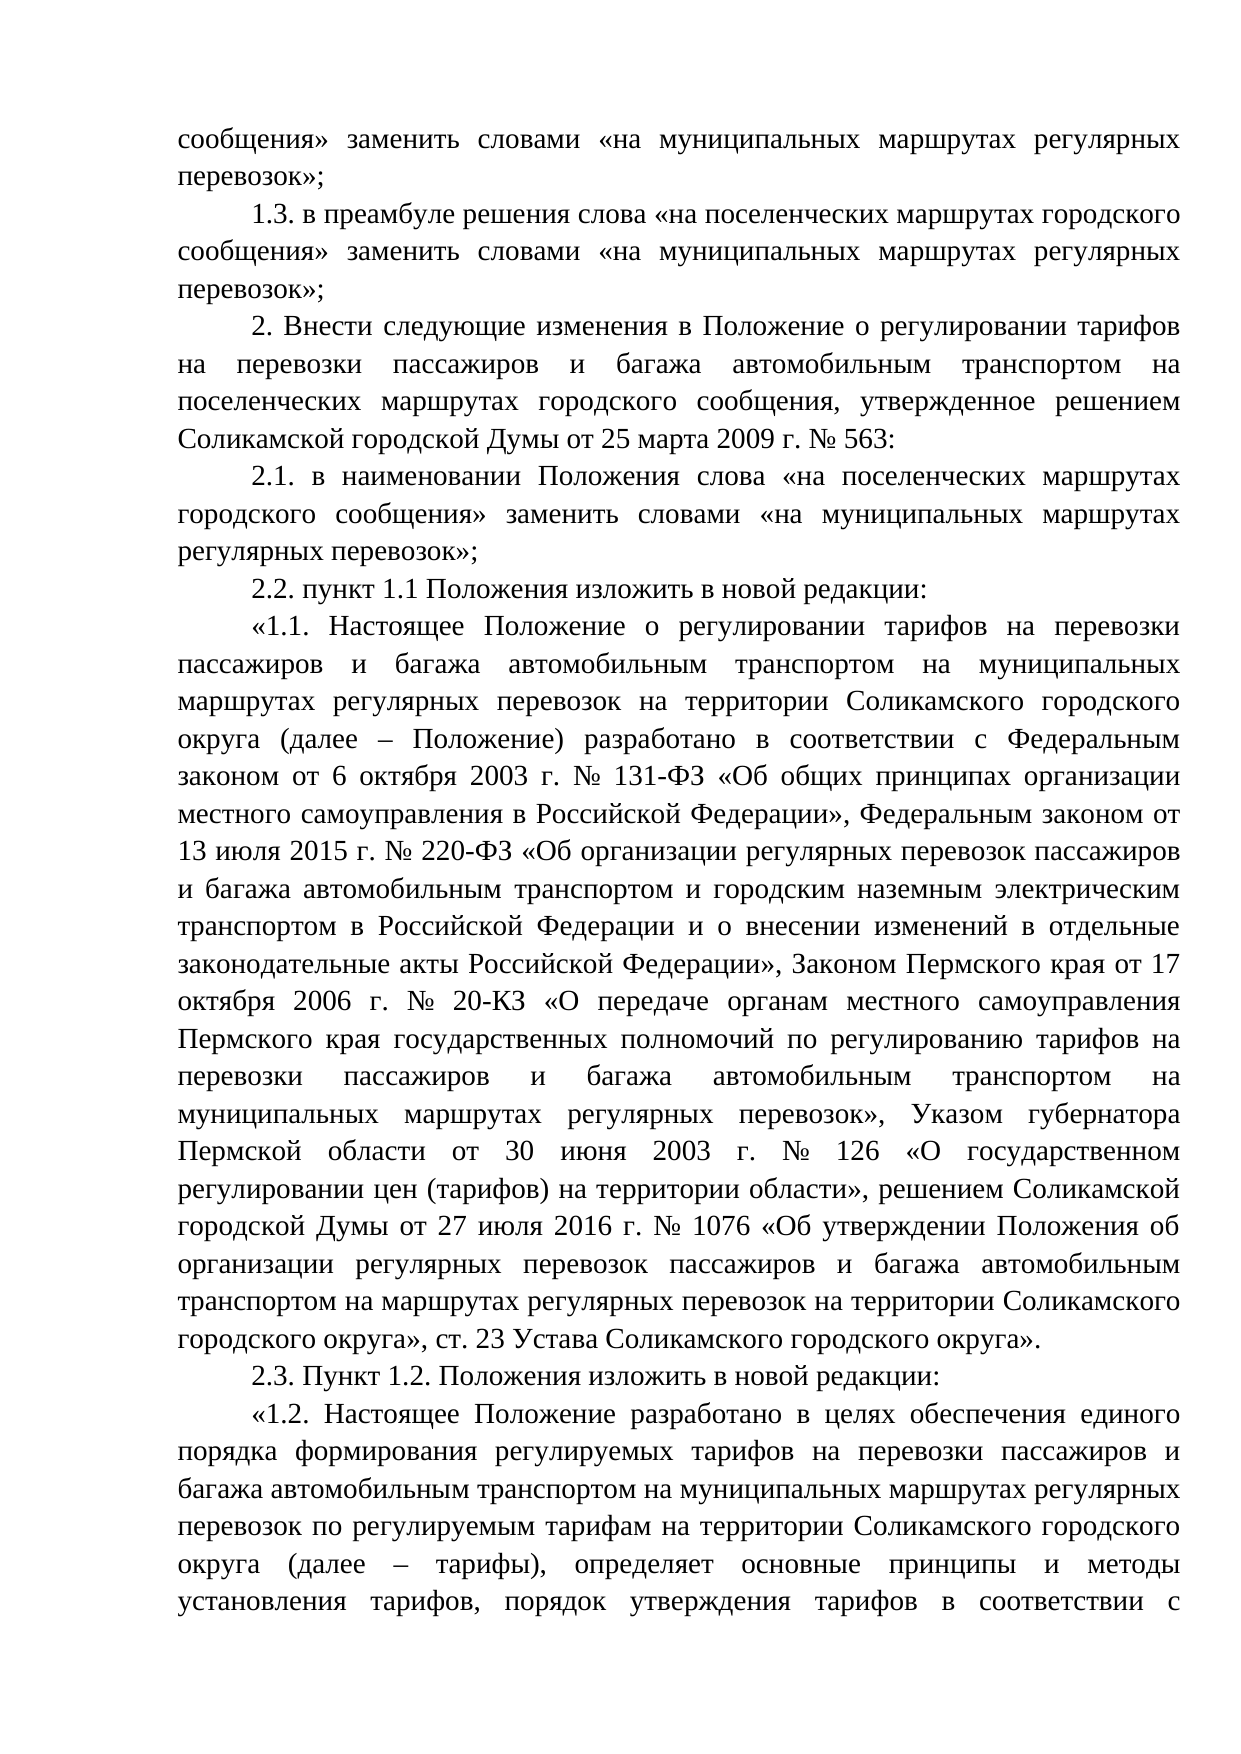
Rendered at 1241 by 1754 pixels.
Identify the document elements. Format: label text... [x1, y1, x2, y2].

text 2.3. Пункт 1.2. Положения изложить в новой редакции: [177, 1356, 1181, 1393]
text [177, 118, 1181, 193]
text 2. Внести следующие изменения в Положение о регулировании тарифов на перевозки пассажиров и багажа автомобильным транспортом на поселенческих маршрутах городского сообщения, утвержденное решением Соликамской городской Думы от 25 марта 2009 г. № 563: [177, 306, 1181, 456]
text 2.1. в наименовании Положения слова «на поселенческих маршрутах городского сообщения» заменить словами «на муниципальных маршрутах регулярных перевозок»; [177, 456, 1181, 568]
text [177, 1393, 1181, 1618]
text 1.3. в преамбуле решения слова «на поселенческих маршрутах городского сообщения» заменить словами «на муниципальных маршрутах регулярных перевозок»; [177, 193, 1181, 306]
text 2.2. пункт 1.1 Положения изложить в новой редакции: [177, 568, 1181, 606]
text «1.1. Настоящее Положение о регулировании тарифов на перевозки пассажиров и багажа автомобильным транспортом на муниципальных маршрутах регулярных перевозок на территории Соликамского городского округа (далее – Положение) разработано в соответствии с Федеральным законом от 6 октября 2003 г. № 131-ФЗ «Об общих принципах организации местного самоуправления в Российской Федерации», Федеральным законом от 13 июля 2015 г. № 220-ФЗ «Об организации регулярных перевозок пассажиров и багажа автомобильным транспортом и городским наземным электрическим транспортом в Российской Федерации и о внесении изменений в отдельные законодательные акты Российской Федерации», Законом Пермского края от 17 октября 2006 г. № 20-КЗ «О передаче органам местного самоуправления Пермского края государственных полномочий по регулированию тарифов на перевозки пассажиров и багажа автомобильным транспортом на муниципальных маршрутах регулярных перевозок», Указом губернатора Пермской области от 30 июня 2003 г. № 126 «О государственном регулировании цен (тарифов) на территории области», решением Соликамской городской Думы от 27 июля 2016 г. № 1076 «Об утверждении Положения об организации регулярных перевозок пассажиров и багажа автомобильным транспортом на маршрутах регулярных перевозок на территории Соликамского городского округа», ст. 23 Устава Соликамского городского округа». [177, 606, 1181, 1356]
